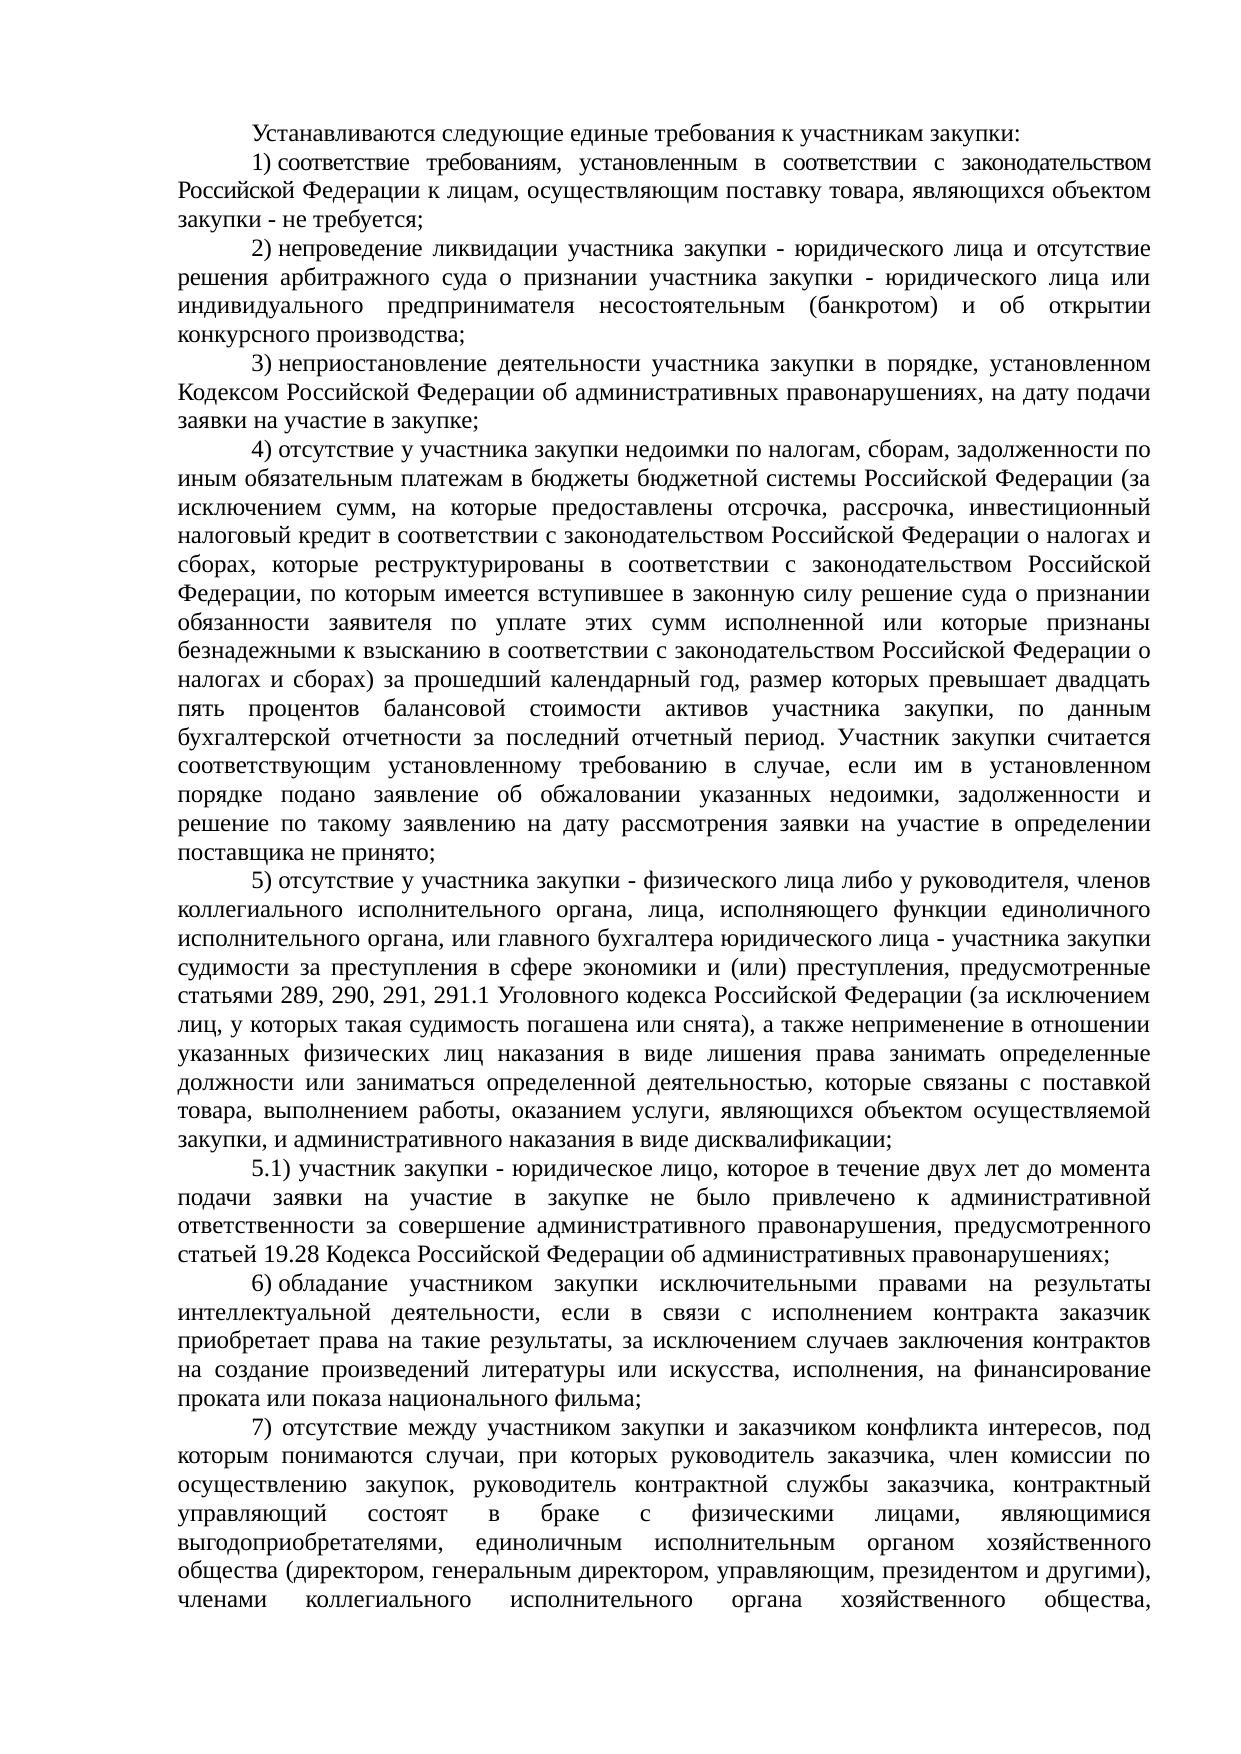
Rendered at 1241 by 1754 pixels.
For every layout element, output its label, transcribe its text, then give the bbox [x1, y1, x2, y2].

text 5.1) участник закупки - юридическое лицо, которое в течение двух лет до момента подачи заявки на участие в закупке не было привлечено к административной ответственности за совершение административного правонарушения, предусмотренного статьей 19.28 Кодекса Российской Федерации об административных правонарушениях; [177, 1153, 1152, 1268]
text 3) неприостановление деятельности участника закупки в порядке, установленном Кодексом Российской Федерации об административных правонарушениях, на дату подачи заявки на участие в закупке; [177, 348, 1152, 434]
text 5) отсутствие у участника закупки - физического лица либо у руководителя, членов коллегиального исполнительного органа, лица, исполняющего функции единоличного исполнительного органа, или главного бухгалтера юридического лица - участника закупки судимости за преступления в сфере экономики и (или) преступления, предусмотренные статьями 289, 290, 291, 291.1 Уголовного кодекса Российской Федерации (за исключением лиц, у которых такая судимость погашена или снята), а также неприменение в отношении указанных физических лиц наказания в виде лишения права занимать определенные должности или заниматься определенной деятельностью, которые связаны с поставкой товара, выполнением работы, оказанием услуги, являющихся объектом осуществляемой закупки, и административного наказания в виде дисквалификации; [177, 866, 1152, 1153]
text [177, 1412, 1152, 1613]
text Устанавливаются следующие единые требования к участникам закупки: [177, 118, 1152, 147]
text 4) отсутствие у участника закупки недоимки по налогам, сборам, задолженности по иным обязательным платежам в бюджеты бюджетной системы Российской Федерации (за исключением сумм, на которые предоставлены отсрочка, рассрочка, инвестиционный налоговый кредит в соответствии с законодательством Российской Федерации о налогах и сборах, которые реструктурированы в соответствии с законодательством Российской Федерации, по которым имеется вступившее в законную силу решение суда о признании обязанности заявителя по уплате этих сумм исполненной или которые признаны безнадежными к взысканию в соответствии с законодательством Российской Федерации о налогах и сборах) за прошедший календарный год, размер которых превышает двадцать пять процентов балансовой стоимости активов участника закупки, по данным бухгалтерской отчетности за последний отчетный период. Участник закупки считается соответствующим установленному требованию в случае, если им в установленном порядке подано заявление об обжаловании указанных недоимки, задолженности и решение по такому заявлению на дату рассмотрения заявки на участие в определении поставщика не принято; [177, 434, 1152, 866]
text 2) непроведение ликвидации участника закупки - юридического лица и отсутствие решения арбитражного суда о признании участника закупки - юридического лица или индивидуального предпринимателя несостоятельным (банкротом) и об открытии конкурсного производства; [177, 233, 1152, 348]
text 1) соответствие требованиям, установленным в соответствии с законодательством Российской Федерации к лицам, осуществляющим поставку товара, являющихся объектом закупки - не требуется; [177, 147, 1152, 233]
text 6) обладание участником закупки исключительными правами на результаты интеллектуальной деятельности, если в связи с исполнением контракта заказчик приобретает права на такие результаты, за исключением случаев заключения контрактов на создание произведений литературы или искусства, исполнения, на финансирование проката или показа национального фильма; [177, 1268, 1152, 1412]
